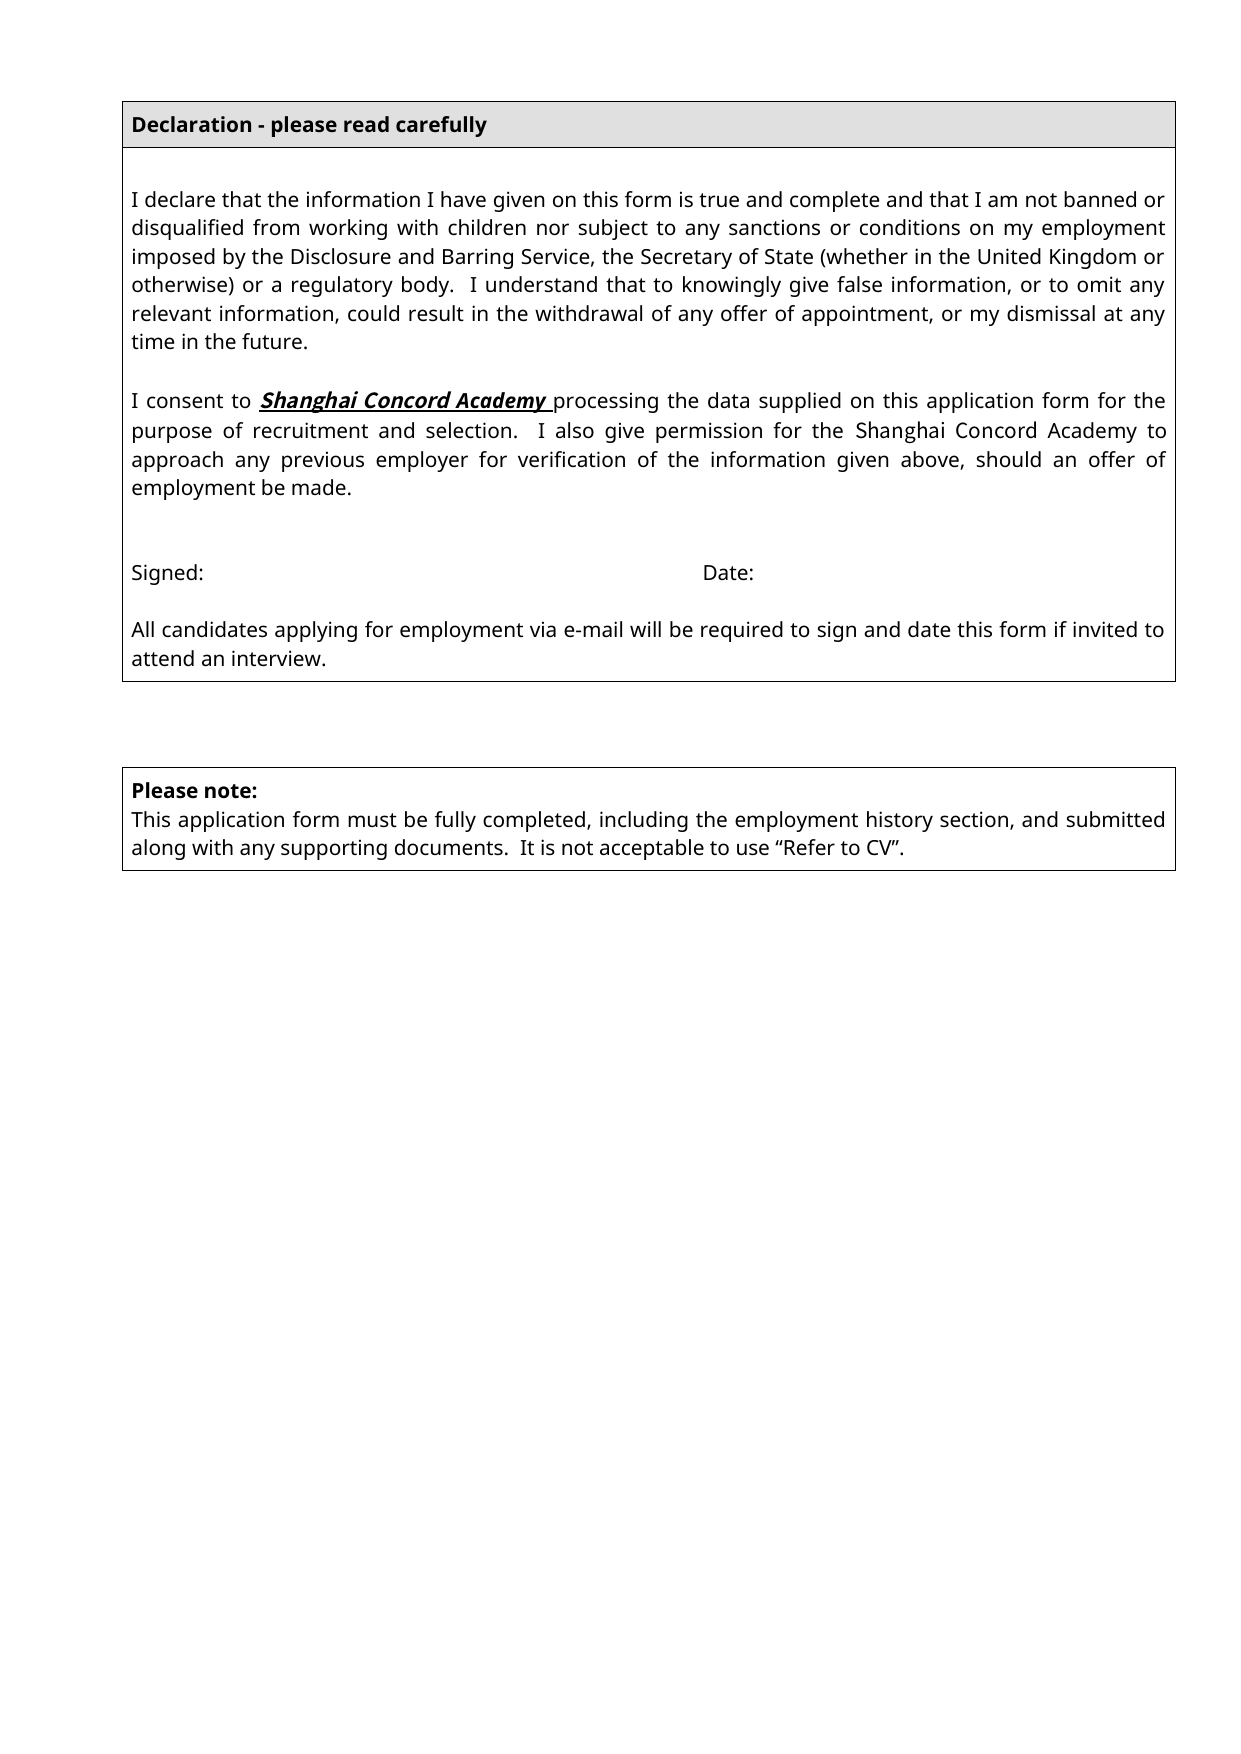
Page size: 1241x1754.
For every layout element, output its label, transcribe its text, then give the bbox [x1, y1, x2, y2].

table_header Declaration - please read carefully [123, 102, 1175, 147]
table_header Please note: This application form must be fully completed, including the employment history section, and submitted along with any supporting documents. It is not acceptable to use “Refer to CV”. [123, 768, 1175, 870]
table_cell I declare that the information I have given on this form is true and complete and that I am not banned or disqualified from working with children nor subject to any sanctions or conditions on my employment imposed by the Disclosure and Barring Service, the Secretary of State (whether in the United Kingdom or otherwise) or a regulatory body. I understand that to knowingly give false information, or to omit any relevant information, could result in the withdrawal of any offer of appointment, or my dismissal at any time in the future. I consent to Shanghai Concord Academy processing the data supplied on this application form for the purpose of recruitment and selection. I also give permission for the Shanghai Concord Academy to approach any previous employer for verification of the information given above, should an offer of employment be made. Signed: Date: All candidates applying for employment via e-mail will be required to sign and date this form if invited to attend an interview. [123, 148, 1175, 681]
